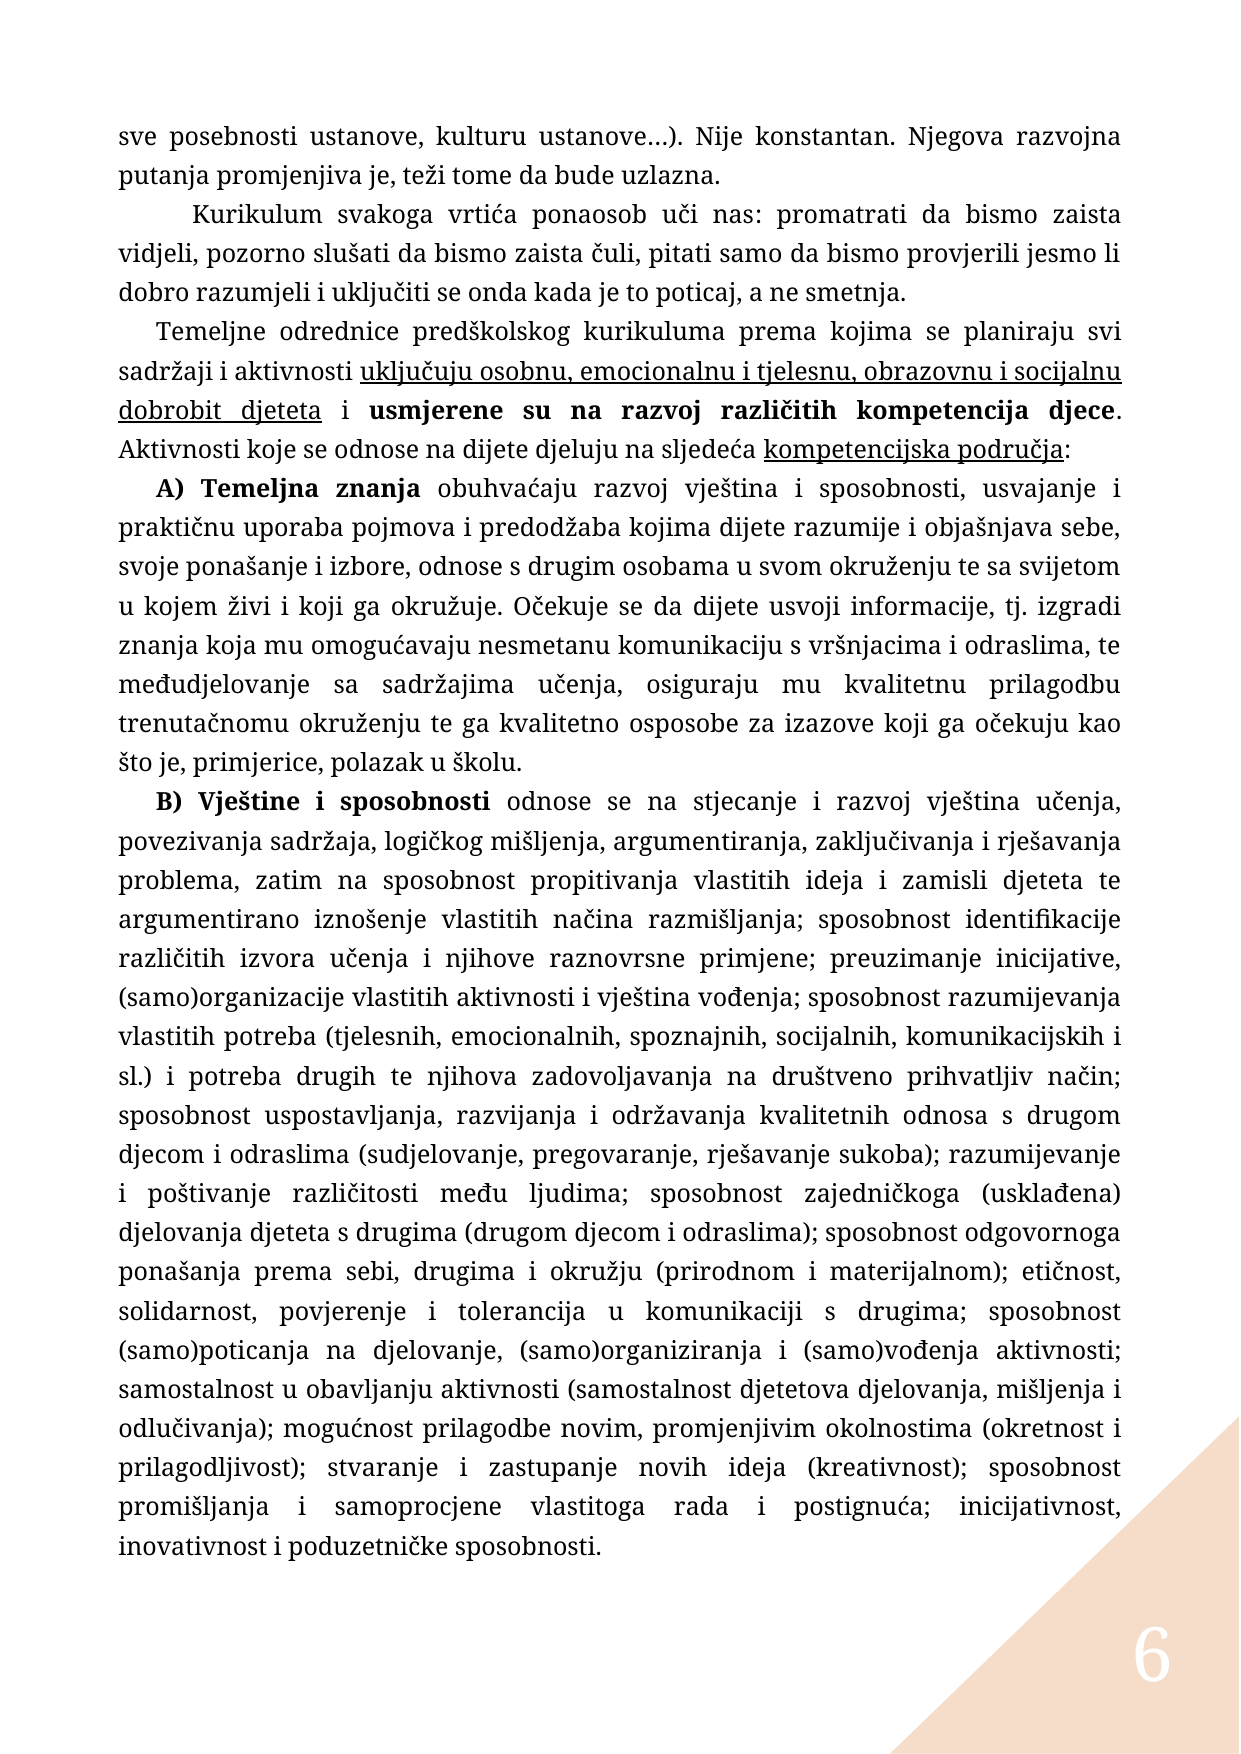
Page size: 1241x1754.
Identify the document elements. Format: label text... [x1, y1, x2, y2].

text Temeljne odrednice predškolskog kurikuluma prema kojima se planiraju svi sadržaji i aktivnosti uključuju osobnu, emocionalnu i tjelesnu, obrazovnu i socijalnu dobrobit djeteta i usmjerene su na razvoj različitih kompetencija djece. Aktivnosti koje se odnose na dijete djeluju na sljedeća kompetencijska područja: [118, 314, 1122, 466]
text Kurikulum svakoga vrtića ponaosob uči nas: promatrati da bismo zaista vidjeli, pozorno slušati da bismo zaista čuli, pitati samo da bismo provjerili jesmo li dobro razumjeli i uključiti se onda kada je to poticaj, a ne smetnja. [118, 196, 1122, 309]
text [118, 118, 1122, 191]
text A) Temeljna znanja obuhvaćaju razvoj vještina i sposobnosti, usvajanje i praktičnu uporaba pojmova i predodžaba kojima dijete razumije i objašnjava sebe, svoje ponašanje i izbore, odnose s drugim osobama u svom okruženju te sa svijetom u kojem živi i koji ga okružuje. Očekuje se da dijete usvoji informacije, tj. izgradi znanja koja mu omogućavaju nesmetanu komunikaciju s vršnjacima i odraslima, te međudjelovanje sa sadržajima učenja, osiguraju mu kvalitetnu prilagodbu trenutačnomu okruženju te ga kvalitetno osposobe za izazove koji ga očekuju kao što je, primjerice, polazak u školu. [118, 471, 1122, 779]
text B) Vještine i sposobnosti odnose se na stjecanje i razvoj vještina učenja, povezivanja sadržaja, logičkog mišljenja, argumentiranja, zaključivanja i rješavanja problema, zatim na sposobnost propitivanja vlastitih ideja i zamisli djeteta te argumentirano iznošenje vlastitih načina razmišljanja; sposobnost identifikacije različitih izvora učenja i njihove raznovrsne primjene; preuzimanje inicijative, (samo)organizacije vlastitih aktivnosti i vještina vođenja; sposobnost razumijevanja vlastitih potreba (tjelesnih, emocionalnih, spoznajnih, socijalnih, komunikacijskih i sl.) i potreba drugih te njihova zadovoljavanja na društveno prihvatljiv način; sposobnost uspostavljanja, razvijanja i održavanja kvalitetnih odnosa s drugom djecom i odraslima (sudjelovanje, pregovaranje, rješavanje sukoba); razumijevanje i poštivanje različitosti među ljudima; sposobnost zajedničkoga (usklađena) djelovanja djeteta s drugima (drugom djecom i odraslima); sposobnost odgovornoga ponašanja prema sebi, drugima i okružju (prirodnom i materijalnom); etičnost, solidarnost, povjerenje i tolerancija u komunikaciji s drugima; sposobnost (samo)poticanja na djelovanje, (samo)organiziranja i (samo)vođenja aktivnosti; samostalnost u obavljanju aktivnosti (samostalnost djetetova djelovanja, mišljenja i odlučivanja); mogućnost prilagodbe novim, promjenjivim okolnostima (okretnost i prilagodljivost); stvaranje i zastupanje novih ideja (kreativnost); sposobnost promišljanja i samoprocjene vlastitoga rada i postignuća; inicijativnost, inovativnost i poduzetničke sposobnosti. [118, 784, 1122, 1562]
